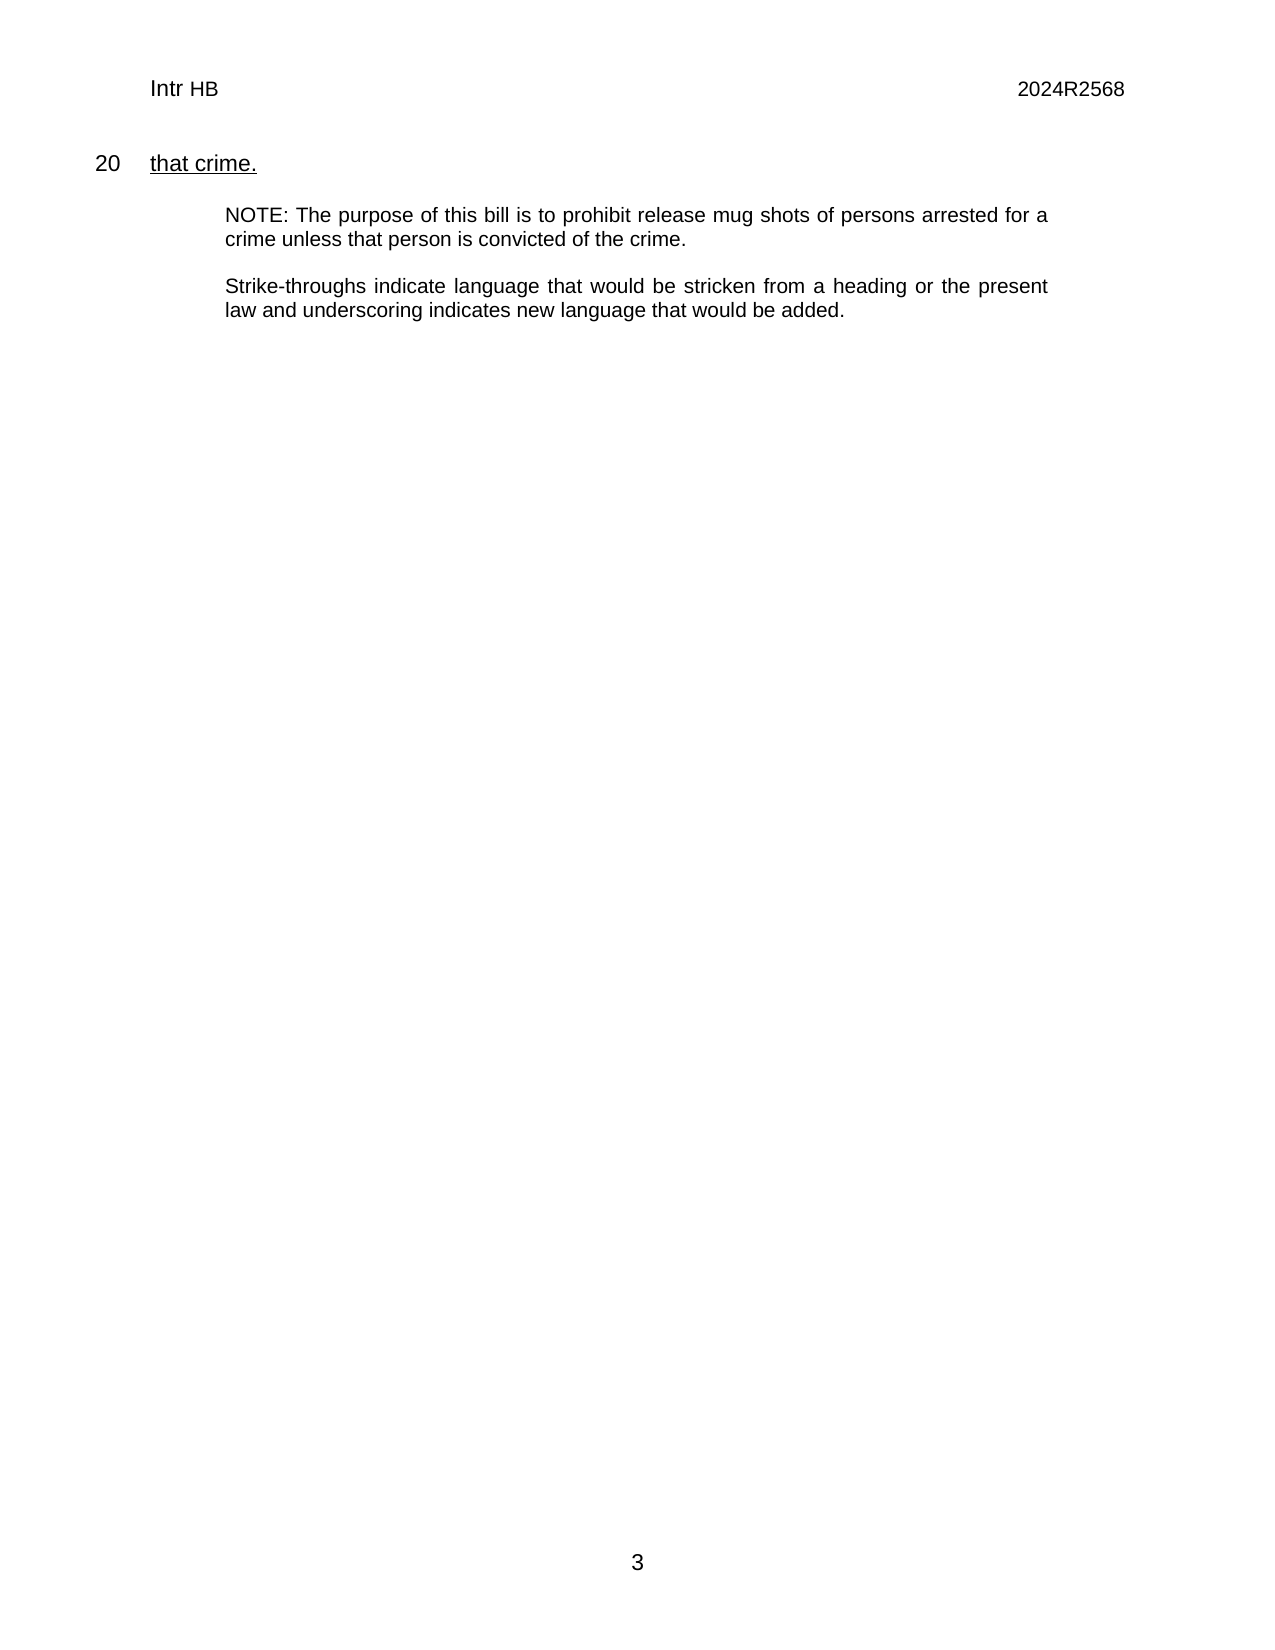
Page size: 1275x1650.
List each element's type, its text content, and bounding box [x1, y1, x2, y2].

text Strike-throughs indicate language that would be stricken from a heading or the present law and underscoring indicates new language that would be added. [225, 273, 1050, 321]
text NOTE: The purpose of this bill is to prohibit release mug shots of persons arrested for a crime unless that person is convicted of the crime. [225, 203, 1050, 251]
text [150, 150, 1125, 176]
